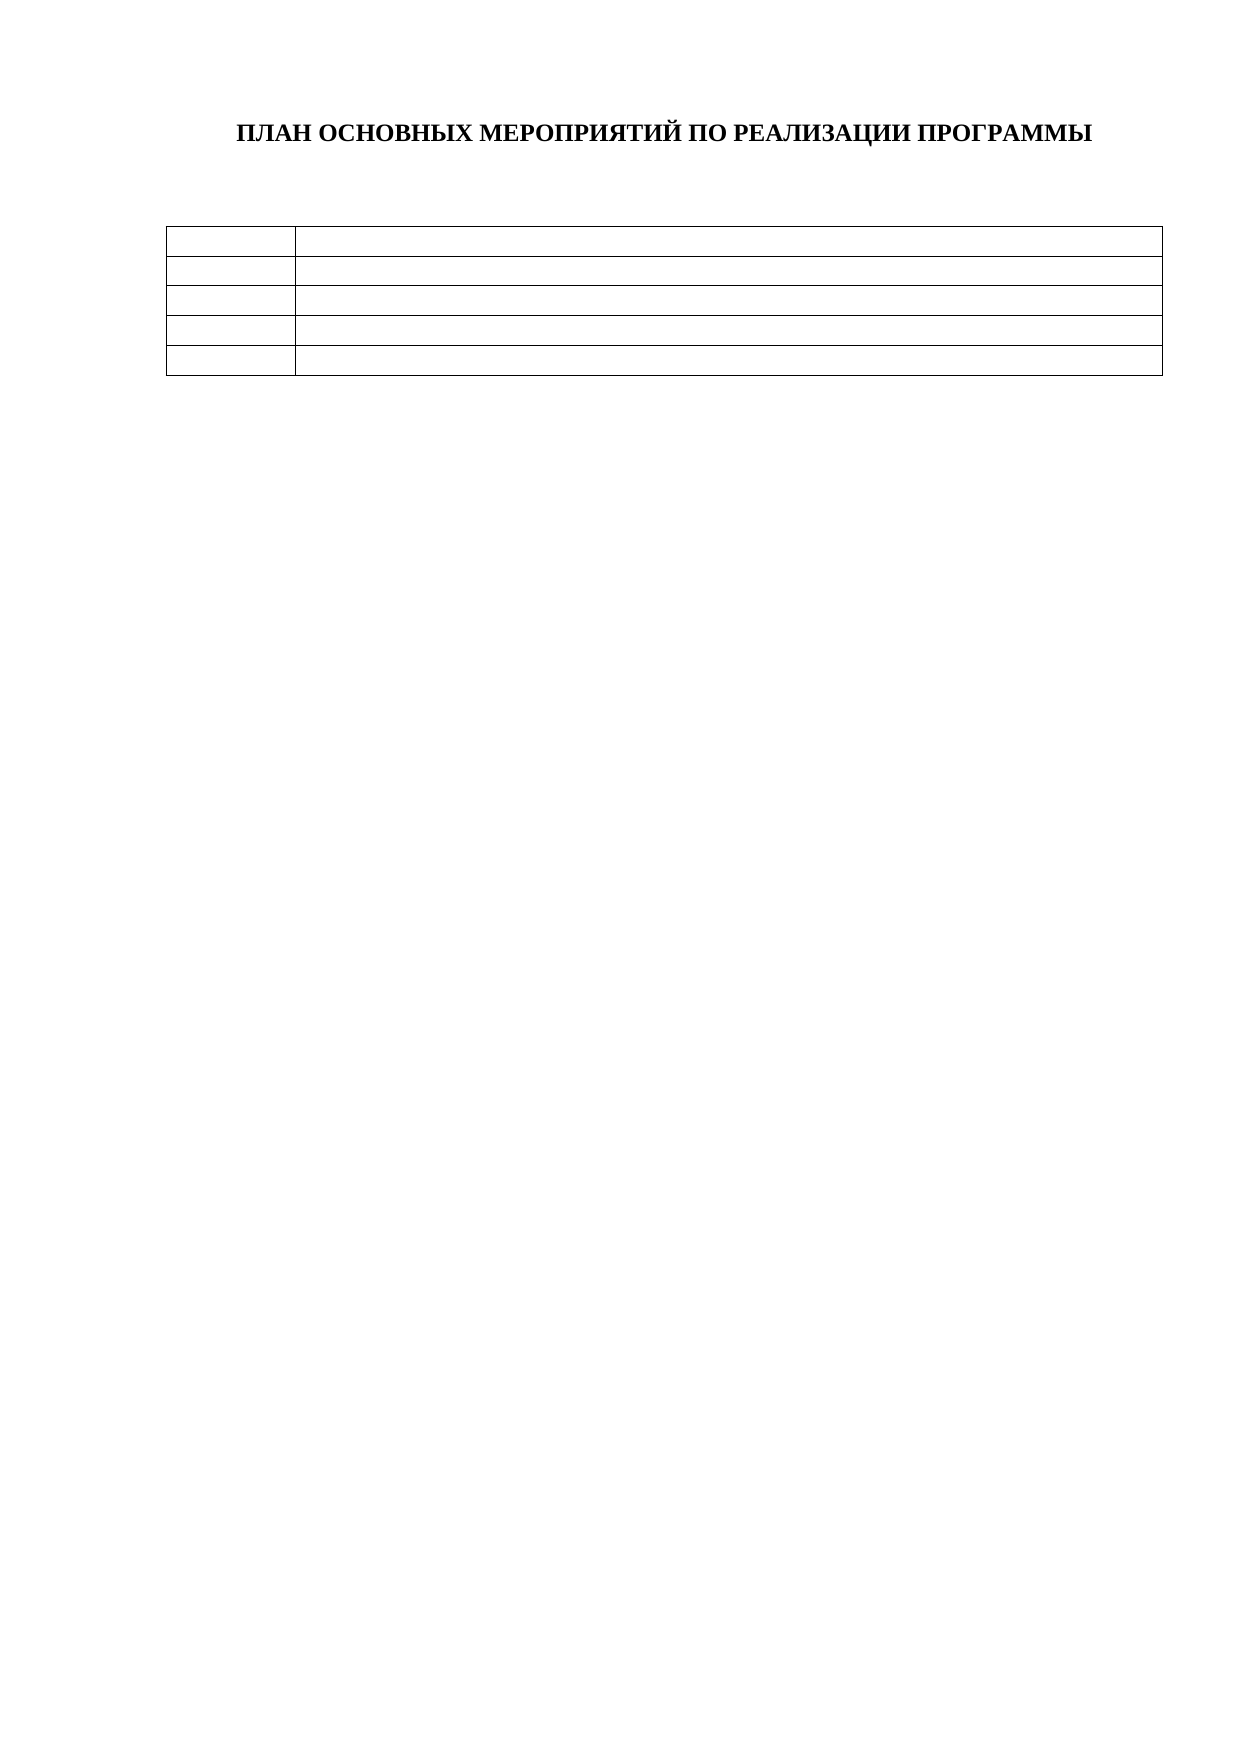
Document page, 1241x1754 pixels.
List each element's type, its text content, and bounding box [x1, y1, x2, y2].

table_header [296, 227, 1162, 256]
table_cell [296, 286, 1162, 315]
table_cell [296, 316, 1162, 345]
table_cell [296, 257, 1162, 285]
table_cell [167, 316, 295, 345]
table_cell [167, 286, 295, 315]
table_cell [167, 346, 295, 375]
table_header [167, 227, 295, 256]
text ПЛАН ОСНОВНЫХ МЕРОПРИЯТИЙ ПО РЕАЛИЗАЦИИ ПРОГРАММЫ [177, 118, 1152, 147]
table_cell [167, 257, 295, 285]
table_cell [296, 346, 1162, 375]
